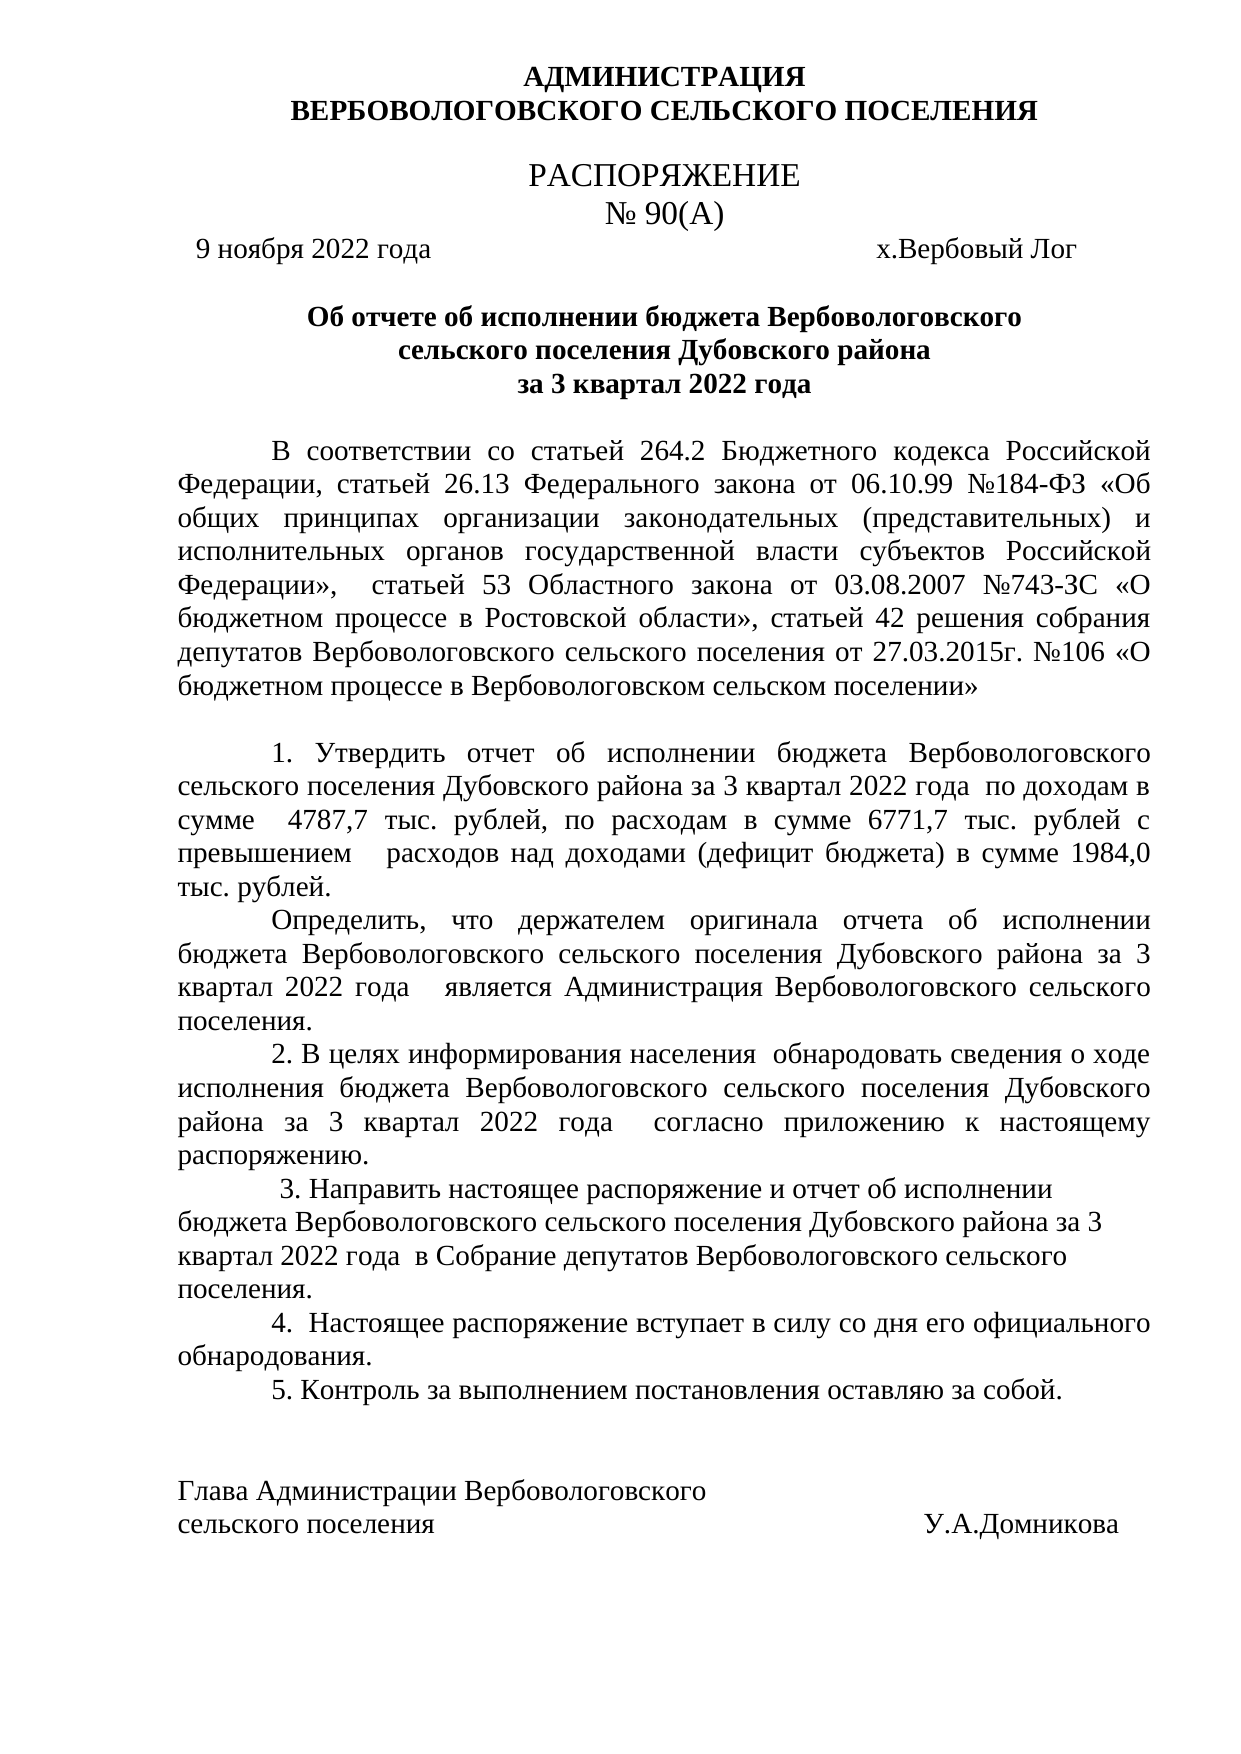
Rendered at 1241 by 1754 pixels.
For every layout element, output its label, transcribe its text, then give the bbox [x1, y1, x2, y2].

text № 90(А) [177, 193, 1152, 232]
text сельского поселения У.А.Домникова [177, 1506, 1152, 1540]
text Определить, что держателем оригинала отчета об исполнении бюджета Вербовологовского сельского поселения Дубовского района за 3 квартал 2022 года является Администрация Вербовологовского сельского поселения. [177, 902, 1152, 1037]
text 5. Контроль за выполнением постановления оставляю за собой. [177, 1372, 1152, 1406]
text Об отчете об исполнении бюджета Вербовологовского [177, 299, 1152, 332]
text В соответствии со статьей 264.2 Бюджетного кодекса Российской Федерации, статьей 26.13 Федерального закона от 06.10.99 №184-ФЗ «Об общих принципах организации законодательных (представительных) и исполнительных органов государственной власти субъектов Российской Федерации», статьей 53 Областного закона от 03.08.2007 №743-ЗС «О бюджетном процессе в Ростовской области», статьей 42 решения собрания депутатов Вербовологовского сельского поселения от 27.03.2015г. №106 «О бюджетном процессе в Вербовологовском сельском поселении» [177, 433, 1152, 701]
text за 3 квартал 2022 года [177, 366, 1152, 399]
text Глава Администрации Вербовологовского [177, 1473, 1152, 1506]
text 3. Направить настоящее распоряжение и отчет об исполнении бюджета Вербовологовского сельского поселения Дубовского района за 3 квартал 2022 года в Собрание депутатов Вербовологовского сельского поселения. [177, 1171, 1152, 1305]
text АДМИНИСТРАЦИЯ [177, 59, 1152, 93]
text сельского поселения Дубовского района [177, 332, 1152, 366]
text РАСПОРЯЖЕНИЕ [177, 155, 1152, 193]
text ВЕРБОВОЛОГОВСКОГО СЕЛЬСКОГО ПОСЕЛЕНИЯ [177, 93, 1152, 126]
text 2. В целях информирования населения обнародовать сведения о ходе исполнения бюджета Вербовологовского сельского поселения Дубовского района за 3 квартал 2022 года согласно приложению к настоящему распоряжению. [177, 1037, 1152, 1171]
text 4. Настоящее распоряжение вступает в силу со дня его официального обнародования. [177, 1305, 1152, 1372]
text 9 ноября 2022 года х.Вербовый Лог [121, 232, 1152, 265]
text 1. Утвердить отчет об исполнении бюджета Вербовологовского сельского поселения Дубовского района за 3 квартал 2022 года по доходам в сумме 4787,7 тыс. рублей, по расходам в сумме 6771,7 тыс. рублей с превышением расходов над доходами (дефицит бюджета) в сумме 1984,0 тыс. рублей. [177, 735, 1152, 902]
